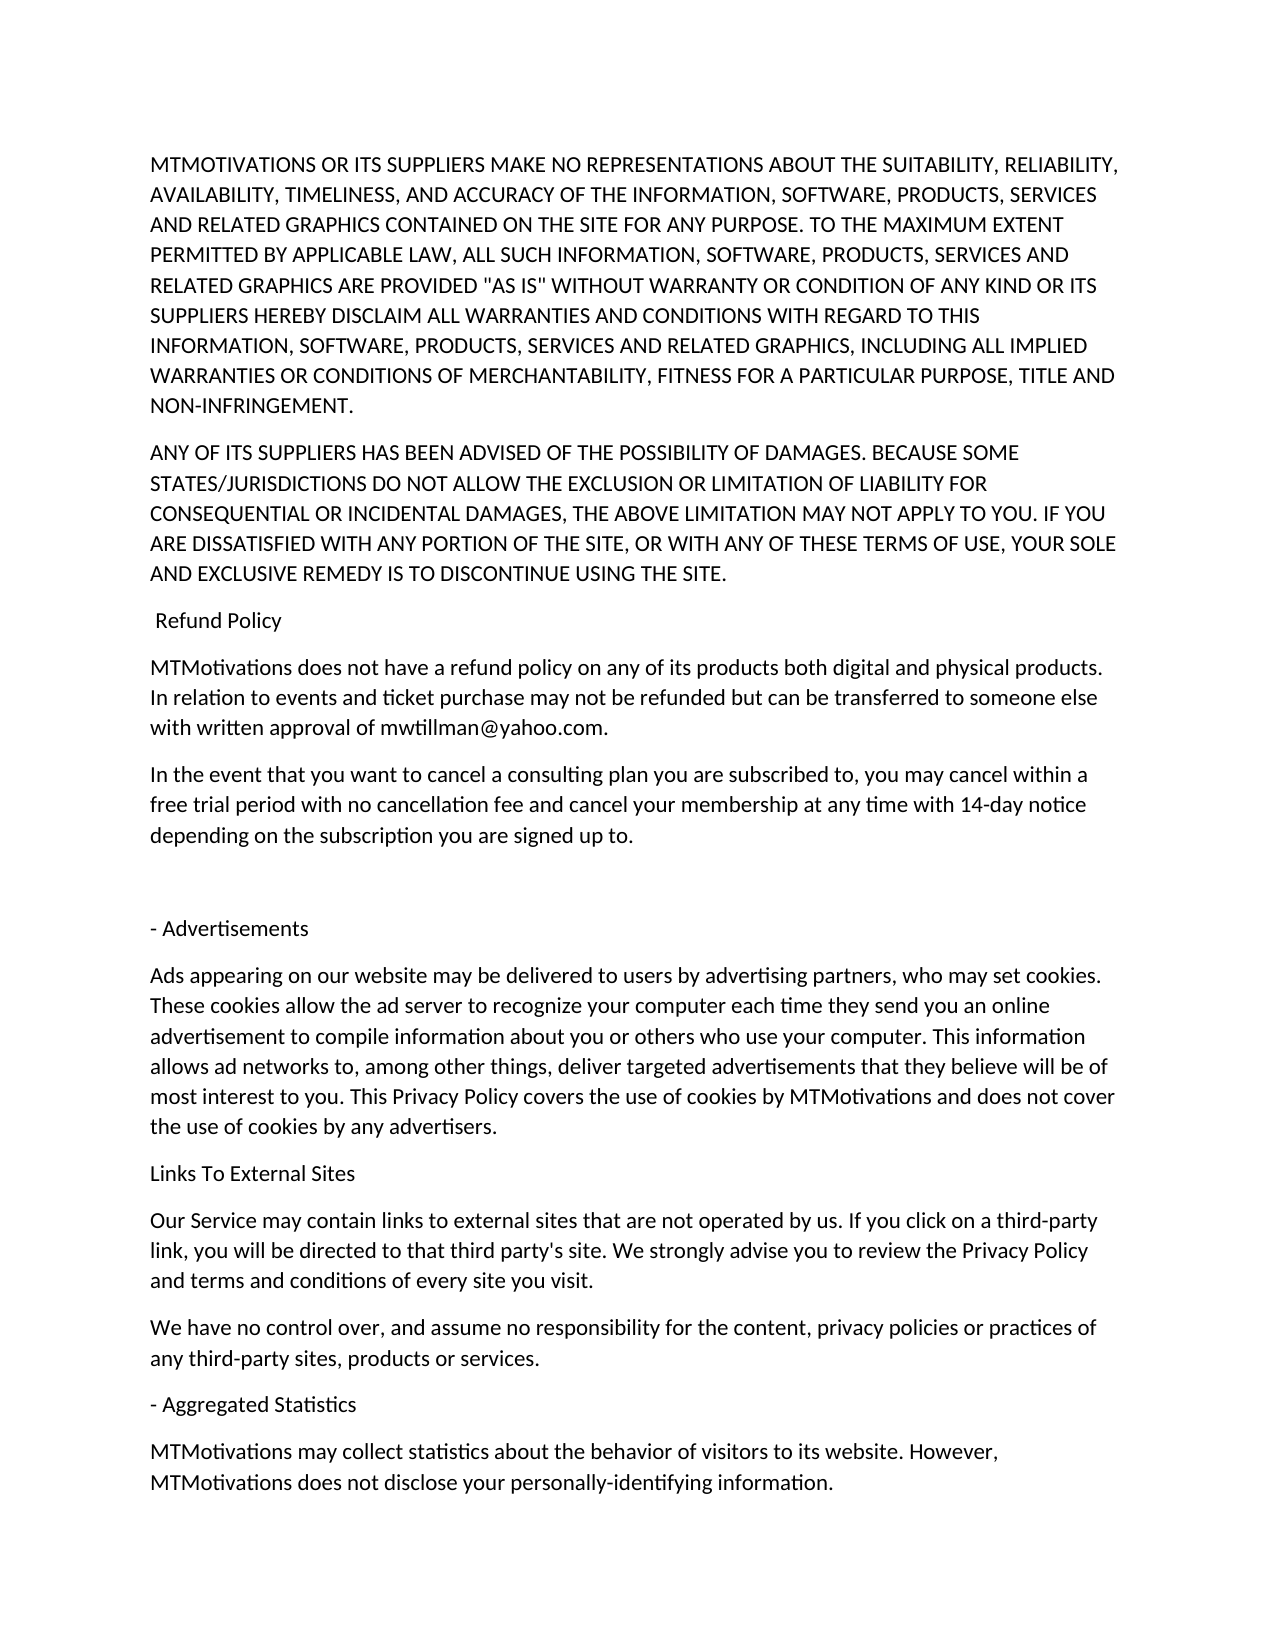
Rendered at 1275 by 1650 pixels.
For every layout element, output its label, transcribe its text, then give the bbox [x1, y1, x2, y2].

text Our Service may contain links to external sites that are not operated by us. If you click on a third-party link, you will be directed to that third party's site. We strongly advise you to review the Privacy Policy and terms and conditions of every site you visit. [150, 1206, 1125, 1295]
text - Aggregated Statistics [150, 1391, 1125, 1419]
text MTMOTIVATIONS OR ITS SUPPLIERS MAKE NO REPRESENTATIONS ABOUT THE SUITABILITY, RELIABILITY, AVAILABILITY, TIMELINESS, AND ACCURACY OF THE INFORMATION, SOFTWARE, PRODUCTS, SERVICES AND RELATED GRAPHICS CONTAINED ON THE SITE FOR ANY PURPOSE. TO THE MAXIMUM EXTENT PERMITTED BY APPLICABLE LAW, ALL SUCH INFORMATION, SOFTWARE, PRODUCTS, SERVICES AND RELATED GRAPHICS ARE PROVIDED "AS IS" WITHOUT WARRANTY OR CONDITION OF ANY KIND OR ITS SUPPLIERS HEREBY DISCLAIM ALL WARRANTIES AND CONDITIONS WITH REGARD TO THIS INFORMATION, SOFTWARE, PRODUCTS, SERVICES AND RELATED GRAPHICS, INCLUDING ALL IMPLIED WARRANTIES OR CONDITIONS OF MERCHANTABILITY, FITNESS FOR A PARTICULAR PURPOSE, TITLE AND NON-INFRINGEMENT. [150, 150, 1125, 420]
text ANY OF ITS SUPPLIERS HAS BEEN ADVISED OF THE POSSIBILITY OF DAMAGES. BECAUSE SOME STATES/JURISDICTIONS DO NOT ALLOW THE EXCLUSION OR LIMITATION OF LIABILITY FOR CONSEQUENTIAL OR INCIDENTAL DAMAGES, THE ABOVE LIMITATION MAY NOT APPLY TO YOU. IF YOU ARE DISSATISFIED WITH ANY PORTION OF THE SITE, OR WITH ANY OF THESE TERMS OF USE, YOUR SOLE AND EXCLUSIVE REMEDY IS TO DISCONTINUE USING THE SITE. [150, 438, 1125, 587]
text In the event that you want to cancel a consulting plan you are subscribed to, you may cancel within a free trial period with no cancellation fee and cancel your membership at any time with 14-day notice depending on the subscription you are signed up to. [150, 760, 1125, 849]
text Links To External Sites [150, 1159, 1125, 1187]
text - Advertisements [150, 914, 1125, 943]
text MTMotivations may collect statistics about the behavior of visitors to its website. However, MTMotivations does not disclose your personally-identifying information. [150, 1437, 1125, 1496]
text Refund Policy [150, 606, 1125, 634]
text MTMotivations does not have a refund policy on any of its products both digital and physical products. In relation to events and ticket purchase may not be refunded but can be transferred to someone else with written approval of mwtillman@yahoo.com. [150, 653, 1125, 742]
text Ads appearing on our website may be delivered to users by advertising partners, who may set cookies. These cookies allow the ad server to recognize your computer each time they send you an online advertisement to compile information about you or others who use your computer. This information allows ad networks to, among other things, deliver targeted advertisements that they believe will be of most interest to you. This Privacy Policy covers the use of cookies by MTMotivations and does not cover the use of cookies by any advertisers. [150, 961, 1125, 1141]
text We have no control over, and assume no responsibility for the content, privacy policies or practices of any third-party sites, products or services. [150, 1313, 1125, 1372]
